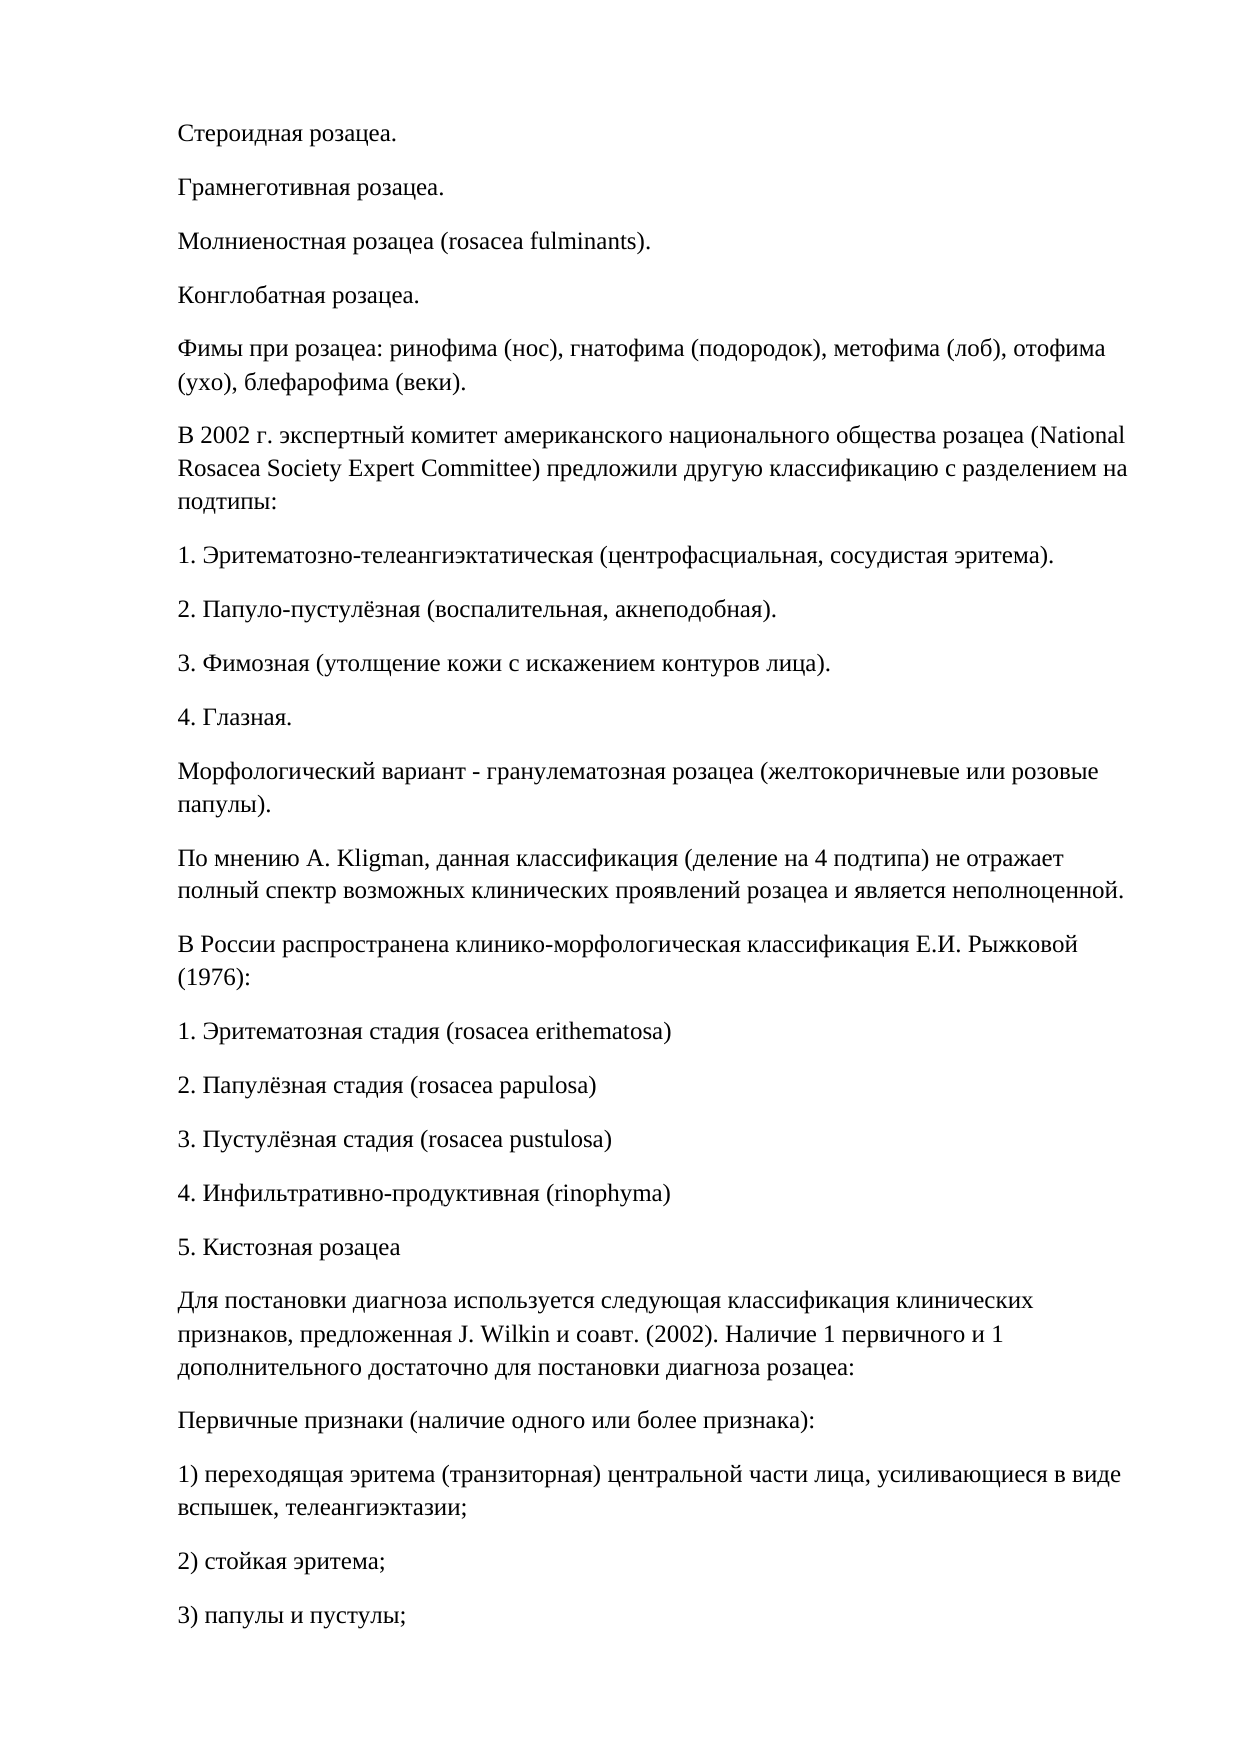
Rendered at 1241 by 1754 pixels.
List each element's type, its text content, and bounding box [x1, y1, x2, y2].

text По мнению А. Kligman, данная классификация (деление на 4 подтипа) не отражает полный спектр возможных клинических проявлений розацеа и является неполноценной. [177, 843, 1152, 904]
text Грамнеготивная розацеа. [177, 172, 1152, 201]
text 4. Глазная. [177, 702, 1152, 731]
text 3. Фимозная (утолщение кожи с искажением контуров лица). [177, 648, 1152, 677]
text 5. Кистозная розацеа [177, 1232, 1152, 1261]
text 2) стойкая эритема; [177, 1546, 1152, 1575]
text Фимы при розацеа: ринофима (нос), гнатофима (подородок), метофима (лоб), отофима (ухо), блефарофима (веки). [177, 333, 1152, 395]
text 2. Папуло-пустулёзная (воспалительная, акнеподобная). [177, 594, 1152, 623]
text Молниеностная розацеа (rosacea fulminants). [177, 226, 1152, 254]
text В России распространена клинико-морфологическая классификация Е.И. Рыжковой (1976): [177, 929, 1152, 991]
text В 2002 г. экспертный комитет американского национального общества розацеа (National Rosacea Society Expert Committee) предложили другую классификацию с разделением на подтипы: [177, 420, 1152, 515]
text Стероидная розацеа. [177, 118, 1152, 147]
text 1. Эритематозная стадия (rosacea erithematosa) [177, 1016, 1152, 1045]
text Конглобатная розацеа. [177, 280, 1152, 308]
text Первичные признаки (наличие одного или более признака): [177, 1406, 1152, 1434]
text 3) папулы и пустулы; [177, 1600, 1152, 1629]
text Морфологический вариант - гранулематозная розацеа (желтокоричневые или розовые папулы). [177, 756, 1152, 817]
text Для постановки диагноза используется следующая классификация клинических признаков, предложенная J. Wilkin и соавт. (2002). Наличие 1 первичного и 1 дополнительного достаточно для постановки диагноза розацеа: [177, 1286, 1152, 1380]
text 4. Инфильтративно-продуктивная (rinophyma) [177, 1178, 1152, 1207]
text 3. Пустулёзная стадия (rosacea pustulosa) [177, 1124, 1152, 1153]
text 2. Папулёзная стадия (rosacea papulosa) [177, 1070, 1152, 1099]
text 1) переходящая эритема (транзиторная) центральной части лица, усиливающиеся в виде вспышек, телеангиэктазии; [177, 1459, 1152, 1521]
text 1. Эритематозно-телеангиэктатическая (центрофасциальная, сосудистая эритема). [177, 540, 1152, 569]
